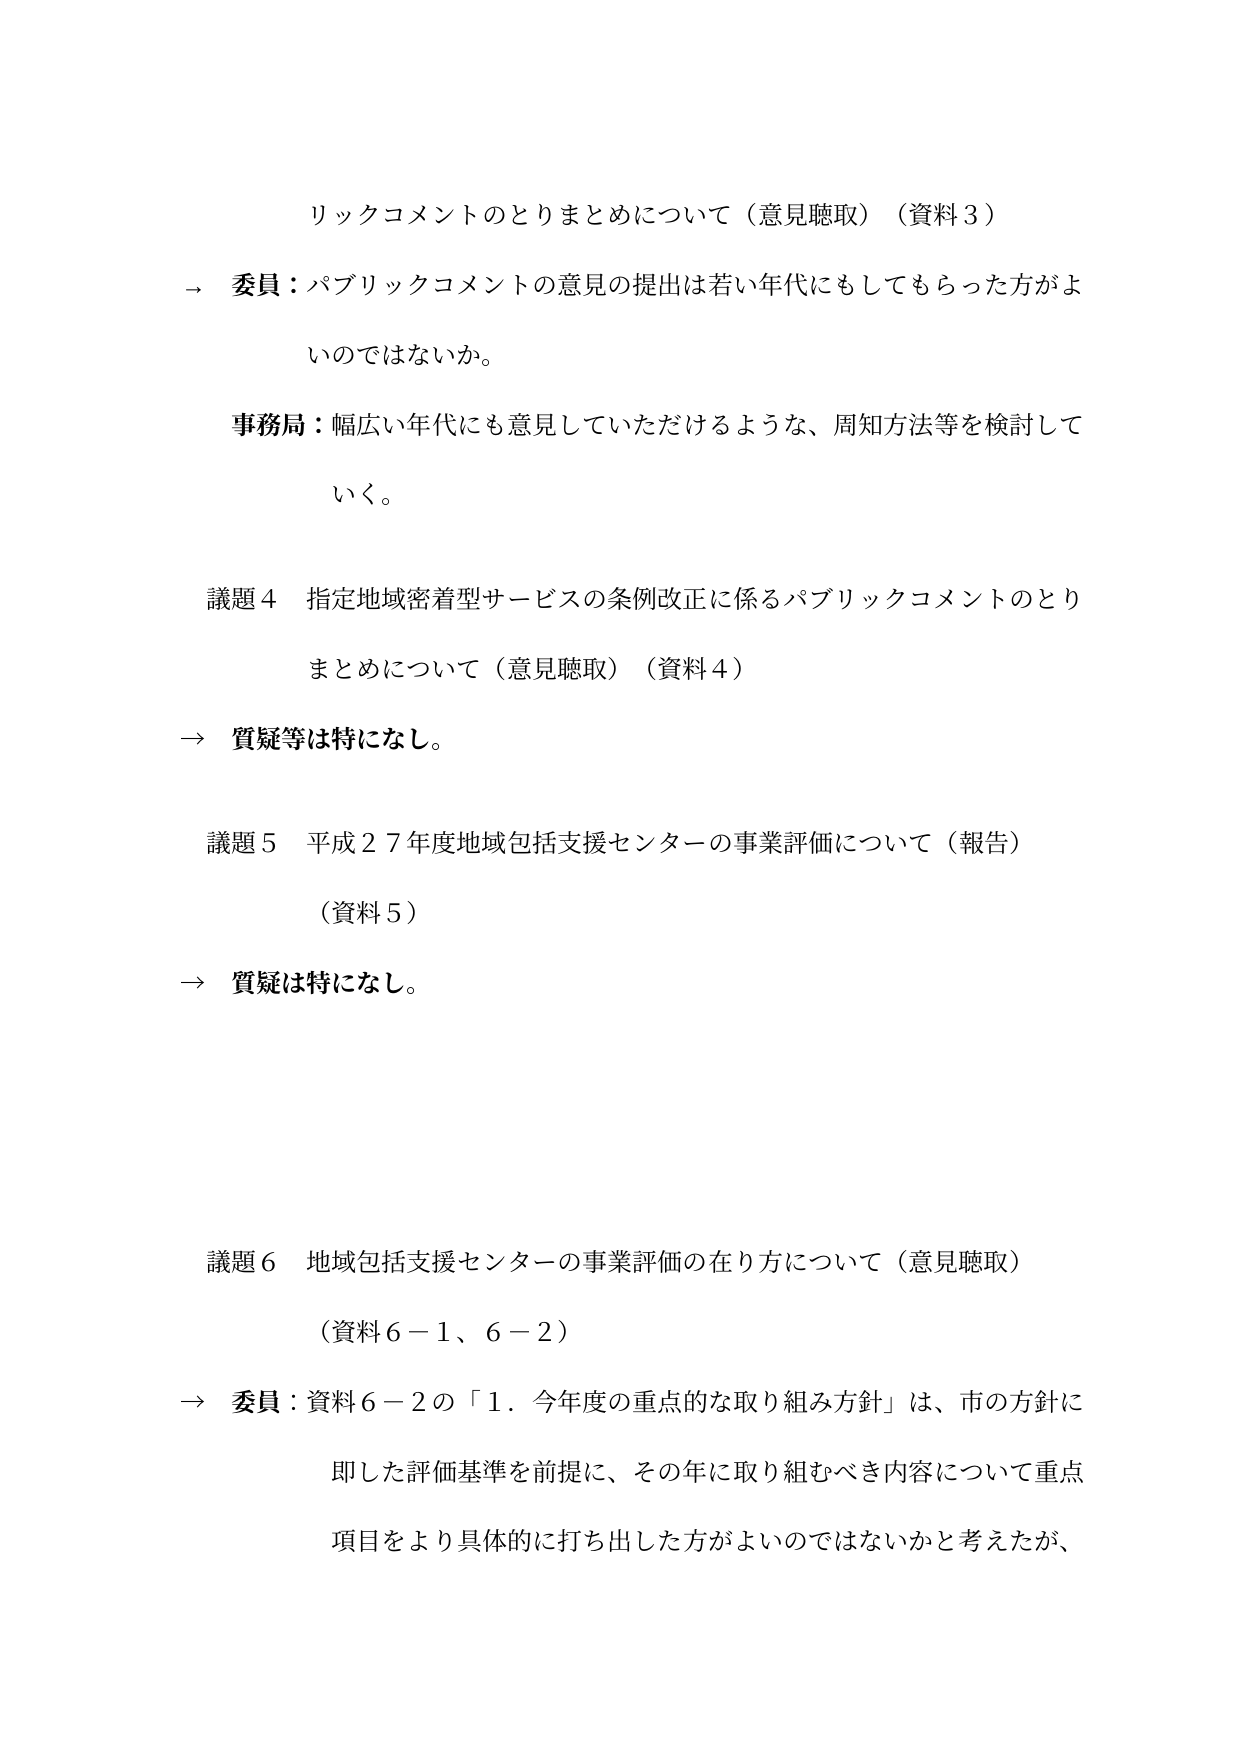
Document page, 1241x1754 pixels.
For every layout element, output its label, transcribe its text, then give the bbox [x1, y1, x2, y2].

text （資料６－１、６－２） [204, 1296, 1084, 1366]
text → 委員：パブリックコメントの意見の提出は若い年代にもしてもらった方がよいのではないか。 [178, 249, 1084, 388]
text → 質疑は特になし。 [156, 947, 1084, 1017]
text 議題６ 地域包括支援センターの事業評価の在り方について（意見聴取） [204, 1226, 1084, 1296]
text 議題４ 指定地域密着型サービスの条例改正に係るパブリックコメントのとりまとめについて（意見聴取）（資料４） [200, 563, 1084, 702]
text → 質疑等は特になし。 [156, 702, 1084, 772]
text 事務局：幅広い年代にも意見していただけるような、周知方法等を検討していく。 [178, 388, 1084, 528]
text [156, 1366, 1084, 1575]
text 議題５ 平成２７年度地域包括支援センターの事業評価について（報告） [204, 807, 1084, 877]
text （資料５） [292, 877, 1084, 947]
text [200, 179, 1084, 249]
